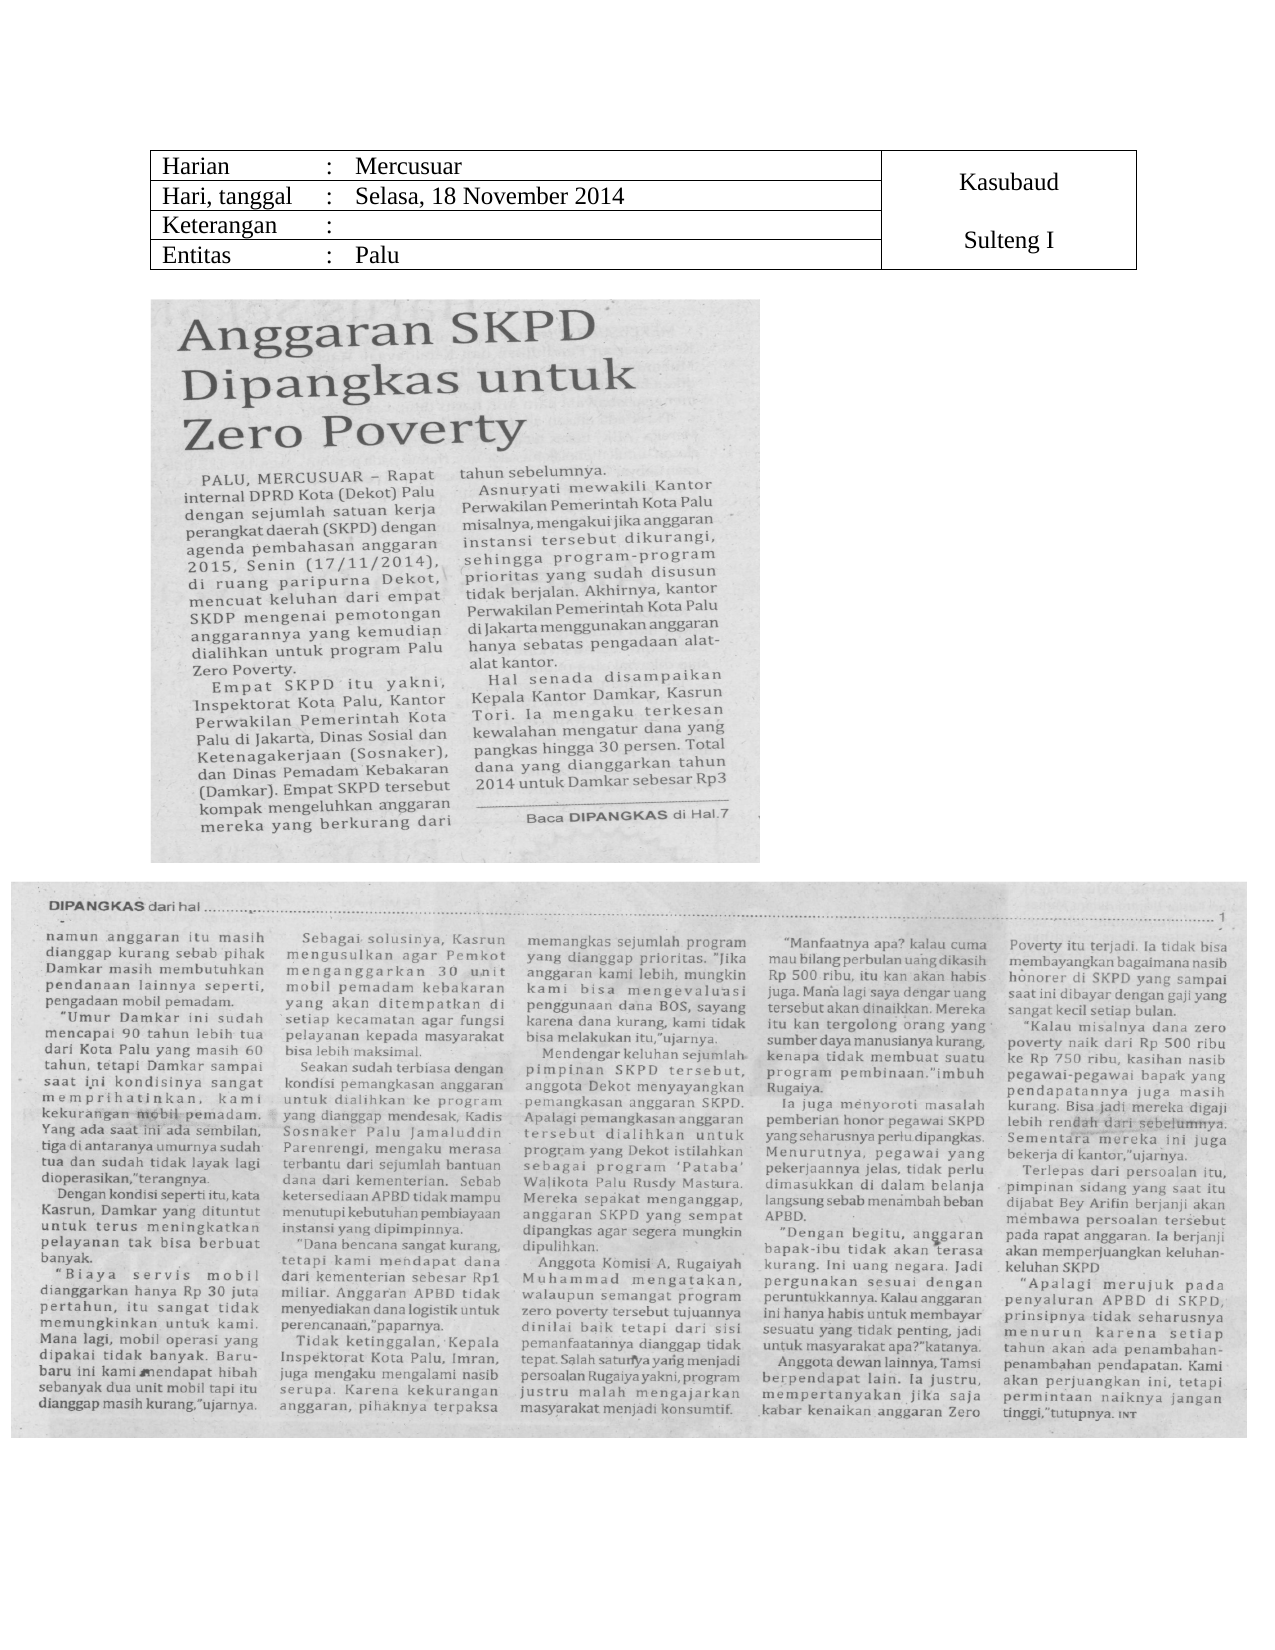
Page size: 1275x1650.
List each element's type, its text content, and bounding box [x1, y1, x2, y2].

table_cell Hari, tanggal [151, 181, 314, 209]
table_cell [344, 211, 881, 239]
picture [151, 300, 759, 862]
table_cell Palu [344, 240, 881, 269]
table_header Harian [151, 151, 314, 180]
table_header : [314, 151, 344, 180]
table_cell Selasa, 18 November 2014 [344, 181, 881, 209]
table_cell : [314, 181, 344, 209]
table_header Mercusuar [344, 151, 881, 180]
table_cell : [314, 211, 344, 239]
picture [12, 882, 1246, 1438]
table_cell Keterangan [151, 211, 314, 239]
table_cell : [314, 240, 344, 269]
table_header Kasubaud Sulteng I [882, 151, 1136, 269]
table_cell Entitas [151, 240, 314, 269]
